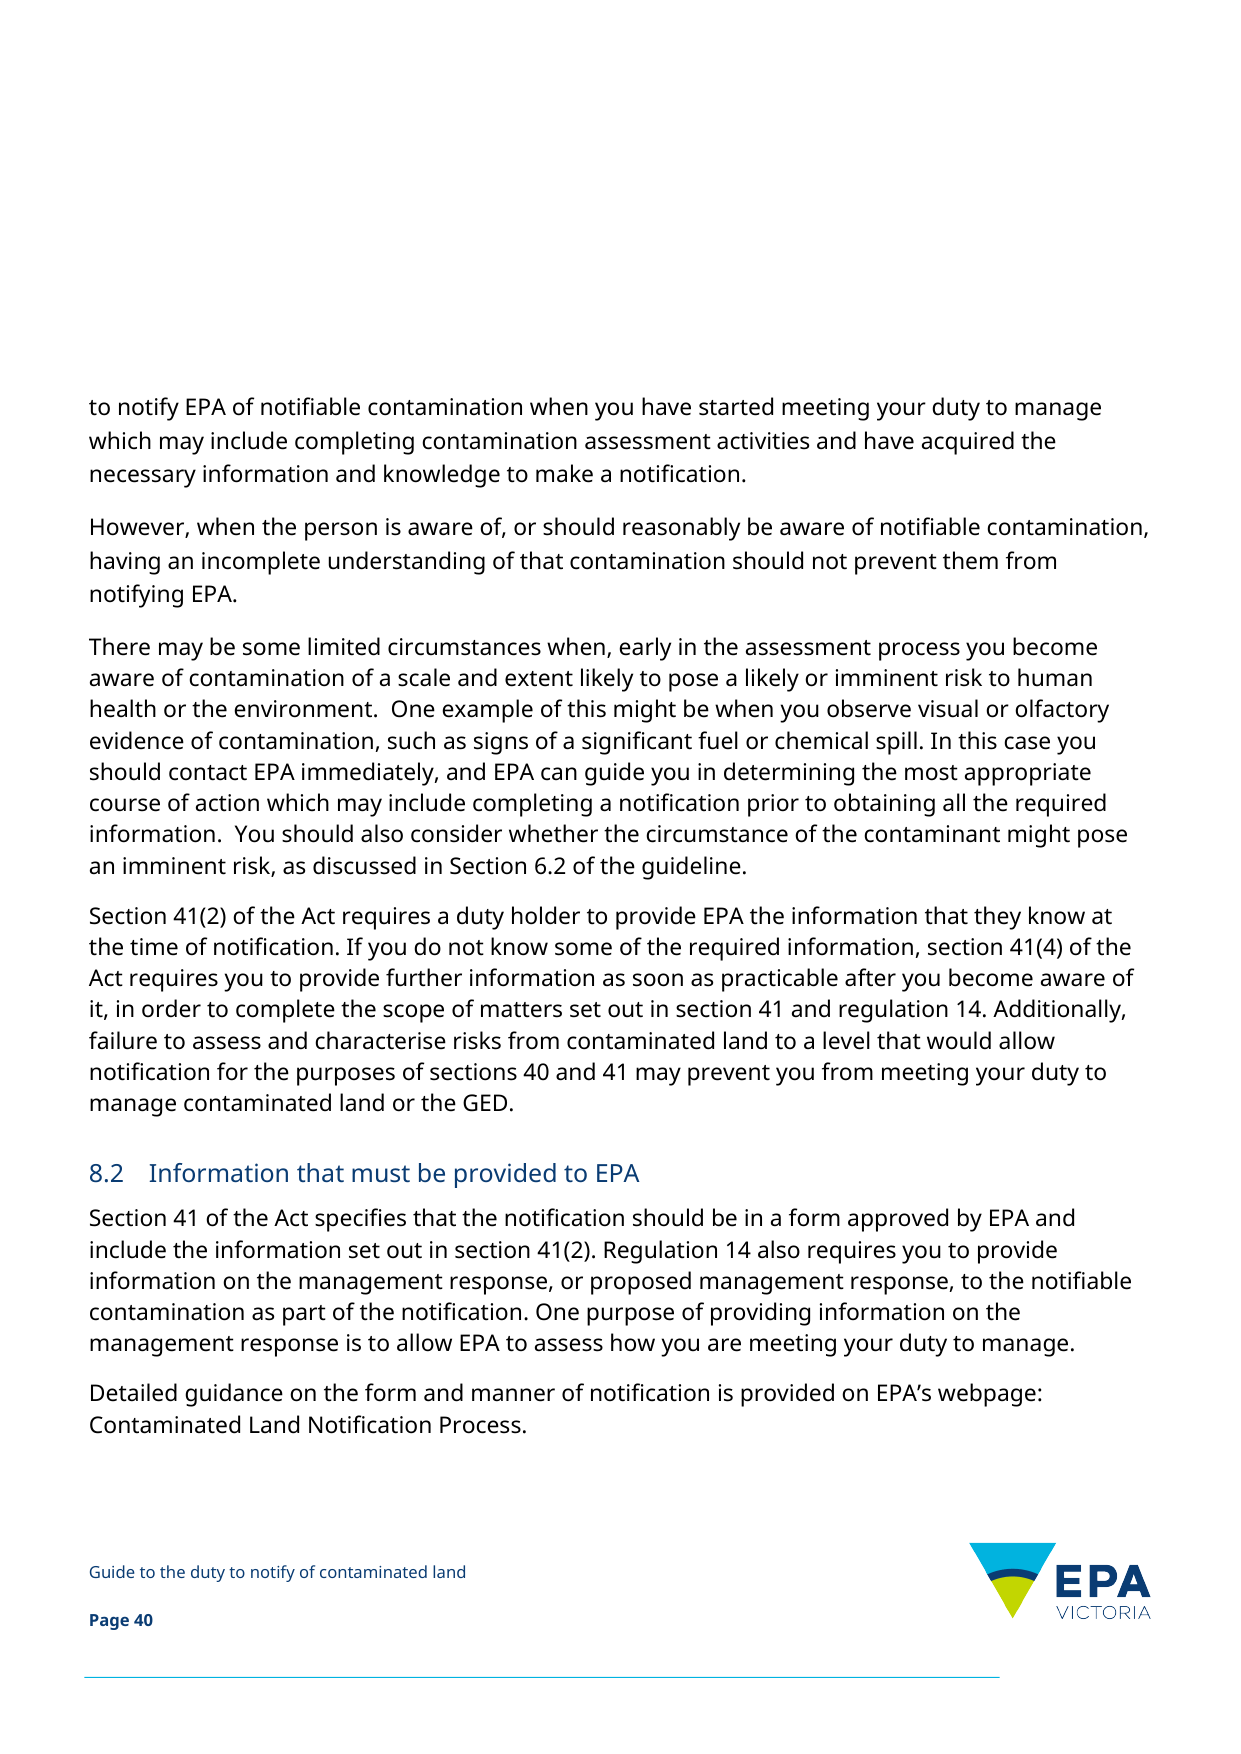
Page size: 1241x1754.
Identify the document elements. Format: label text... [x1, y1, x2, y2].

text Section 41(2) of the Act requires a duty holder to provide EPA the information that they know at the time of notification. If you do not know some of the required information, section 41(4) of the Act requires you to provide further information as soon as practicable after you become aware of it, in order to complete the scope of matters set out in section 41 and regulation 14. Additionally, failure to assess and characterise risks from contaminated land to a level that would allow notification for the purposes of sections 40 and 41 may prevent you from meeting your duty to manage contaminated land or the GED. [89, 899, 1152, 1118]
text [89, 391, 1152, 489]
subtitle Information that must be provided to EPA [89, 1156, 1152, 1190]
text Section 41 of the Act specifies that the notification should be in a form approved by EPA and include the information set out in section 41(2). Regulation 14 also requires you to provide information on the management response, or proposed management response, to the notifiable contamination as part of the notification. One purpose of providing information on the management response is to allow EPA to assess how you are meeting your duty to manage. [89, 1202, 1152, 1359]
text Detailed guidance on the form and manner of notification is provided on EPA’s webpage: Contaminated Land Notification Process. [89, 1377, 1152, 1440]
text However, when the person is aware of, or should reasonably be aware of notifiable contamination, having an incomplete understanding of that contamination should not prevent them from notifying EPA. [89, 511, 1152, 609]
picture [949, 1523, 1162, 1633]
text There may be some limited circumstances when, early in the assessment process you become aware of contamination of a scale and extent likely to pose a likely or imminent risk to human health or the environment. One example of this might be when you observe visual or olfactory evidence of contamination, such as signs of a significant fuel or chemical spill. In this case you should contact EPA immediately, and EPA can guide you in determining the most appropriate course of action which may include completing a notification prior to obtaining all the required information. You should also consider whether the circumstance of the contaminant might pose an imminent risk, as discussed in Section 6.2 of the guideline. [89, 631, 1152, 881]
